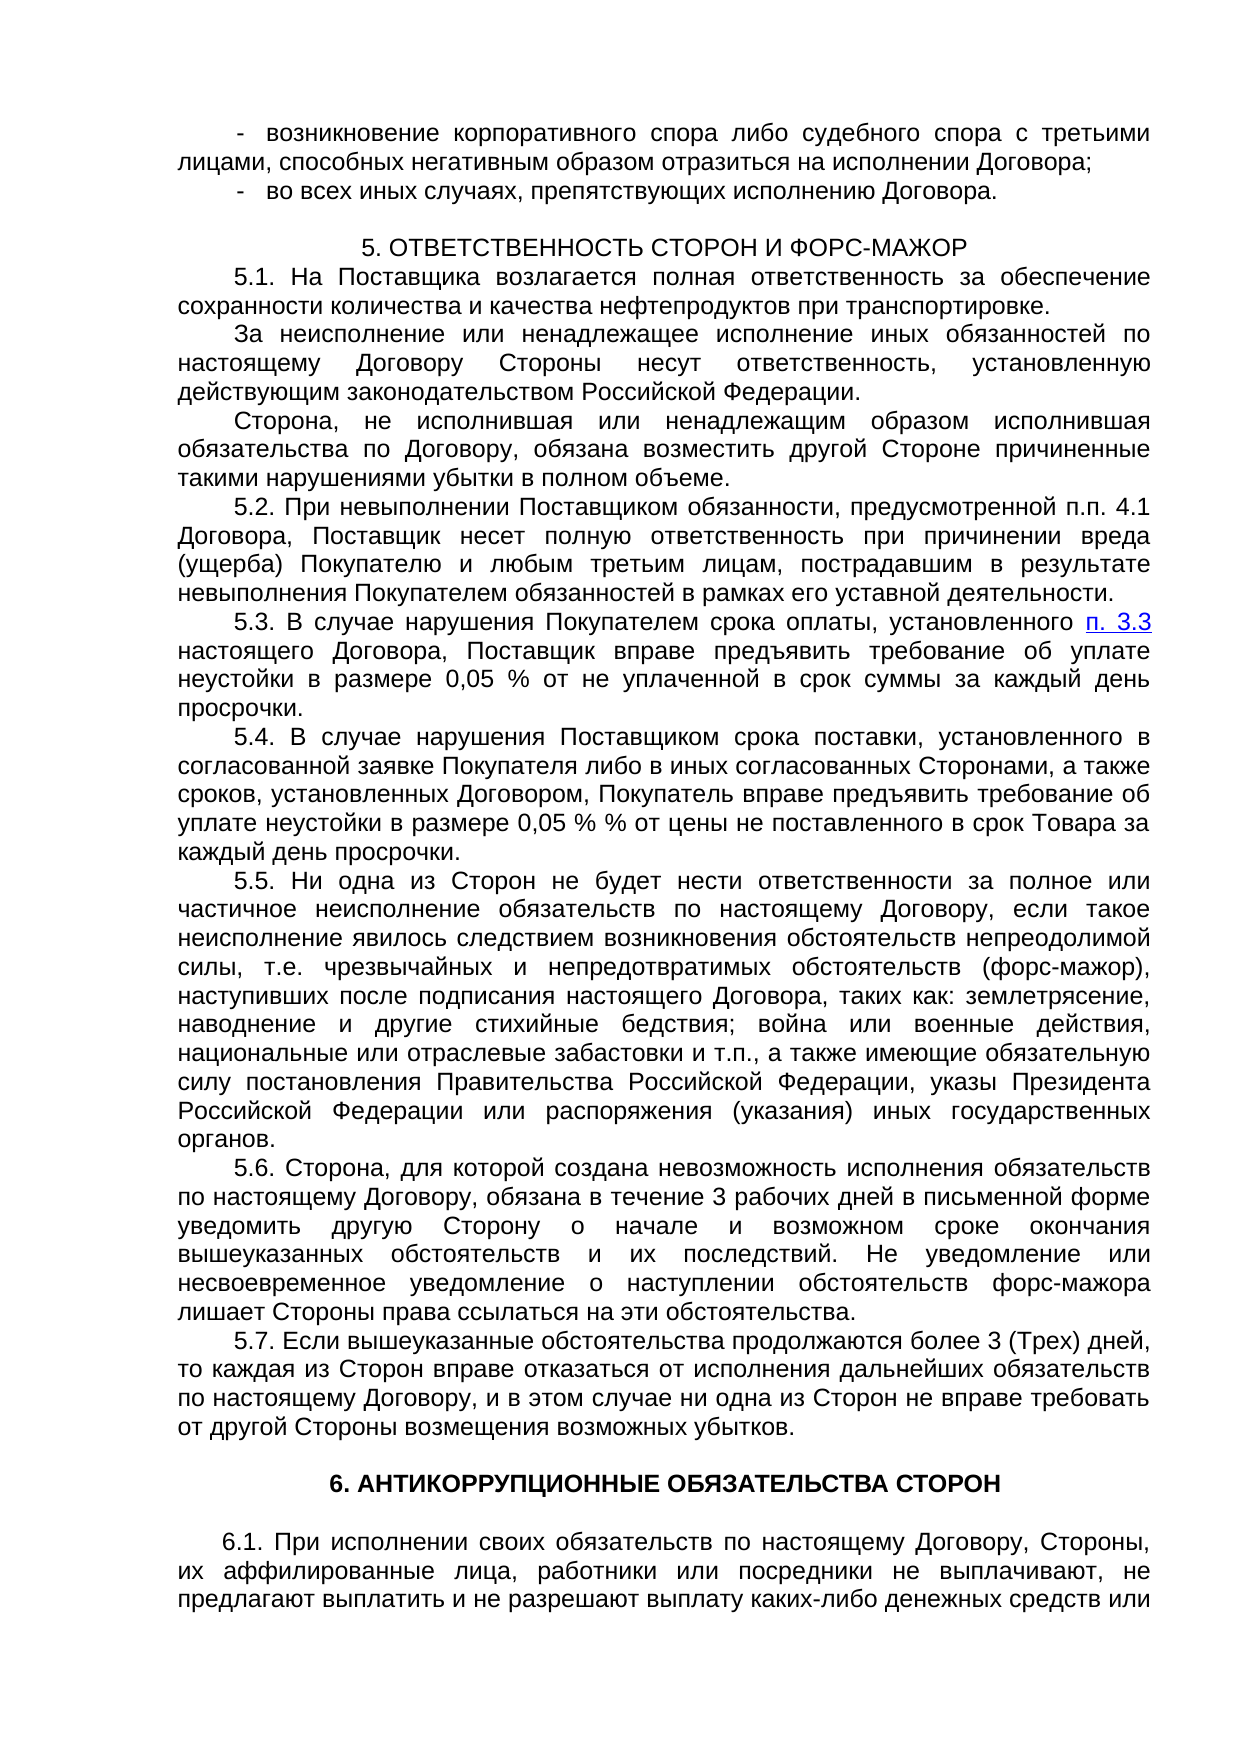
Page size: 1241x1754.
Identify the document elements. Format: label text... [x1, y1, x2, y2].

text - возникновение корпоративного спора либо судебного спора с третьими лицами, способных негативным образом отразиться на исполнении Договора; [177, 118, 1152, 176]
text 5.6. Сторона, для которой создана невозможность исполнения обязательств по настоящему Договору, обязана в течение 3 рабочих дней в письменной форме уведомить другую Сторону о начале и возможном сроке окончания вышеуказанных обстоятельств и их последствий. Не уведомление или несвоевременное уведомление о наступлении обстоятельств форс-мажора лишает Стороны права ссылаться на эти обстоятельства. [177, 1153, 1152, 1326]
text 5. ОТВЕТСТВЕННОСТЬ СТОРОН И ФОРС-МАЖОР [177, 233, 1152, 262]
text 5.4. В случае нарушения Поставщиком срока поставки, установленного в согласованной заявке Покупателя либо в иных согласованных Сторонами, а также сроков, установленных Договором, Покупатель вправе предъявить требование об уплате неустойки в размере 0,05 % % от цены не поставленного в срок Товара за каждый день просрочки. [177, 722, 1152, 866]
text Сторона, не исполнившая или ненадлежащим образом исполнившая обязательства по Договору, обязана возместить другой Стороне причиненные такими нарушениями убытки в полном объеме. [177, 406, 1152, 492]
text 5.2. При невыполнении Поставщиком обязанности, предусмотренной п.п. 4.1 Договора, Поставщик несет полную ответственность при причинении вреда (ущерба) Покупателю и любым третьим лицам, пострадавшим в результате невыполнения Покупателем обязанностей в рамках его уставной деятельности. [177, 492, 1152, 607]
text За неисполнение или ненадлежащее исполнение иных обязанностей по настоящему Договору Стороны несут ответственность, установленную действующим законодательством Российской Федерации. [177, 319, 1152, 406]
text - во всех иных случаях, препятствующих исполнению Договора. [177, 176, 1152, 204]
text 5.3. В случае нарушения Покупателем срока оплаты, установленного п. 3.3 настоящего Договора, Поставщик вправе предъявить требование об уплате неустойки в размере 0,05 % от не уплаченной в срок суммы за каждый день просрочки. [177, 607, 1152, 722]
text 5.1. На Поставщика возлагается полная ответственность за обеспечение сохранности количества и качества нефтепродуктов при транспортировке. [177, 262, 1152, 319]
text 5.7. Если вышеуказанные обстоятельства продолжаются более 3 (Трех) дней, то каждая из Сторон вправе отказаться от исполнения дальнейших обязательств по настоящему Договору, и в этом случае ни одна из Сторон не вправе требовать от другой Стороны возмещения возможных убытков. [177, 1326, 1152, 1441]
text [177, 1527, 1152, 1613]
text 6. АНТИКОРРУПЦИОННЫЕ ОБЯЗАТЕЛЬСТВА СТОРОН [177, 1469, 1152, 1498]
text 5.5. Ни одна из Сторон не будет нести ответственности за полное или частичное неисполнение обязательств по настоящему Договору, если такое неисполнение явилось следствием возникновения обстоятельств непреодолимой силы, т.е. чрезвычайных и непредотвратимых обстоятельств (форс-мажор), наступивших после подписания настоящего Договора, таких как: землетрясение, наводнение и другие стихийные бедствия; война или военные действия, национальные или отраслевые забастовки и т.п., а также имеющие обязательную силу постановления Правительства Российской Федерации, указы Президента Российской Федерации или распоряжения (указания) иных государственных органов. [177, 866, 1152, 1153]
